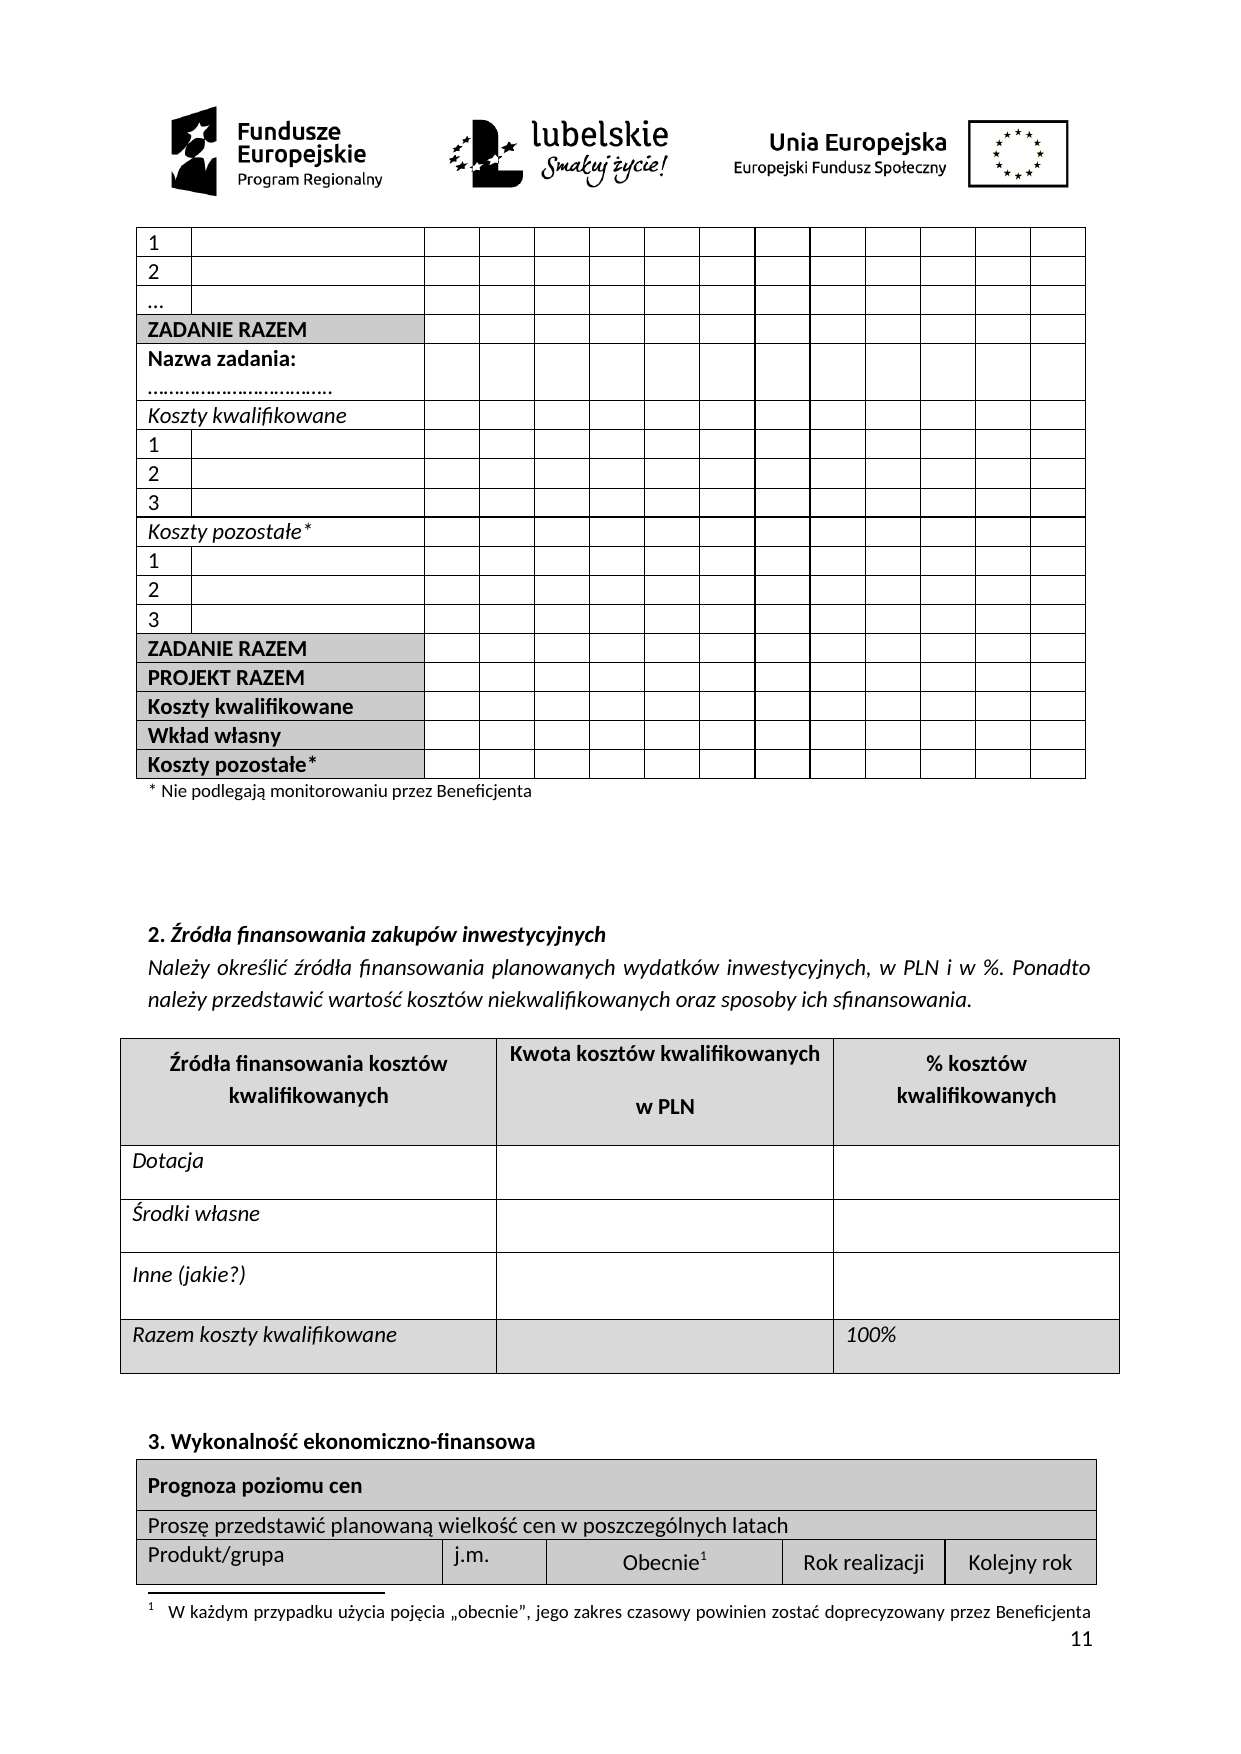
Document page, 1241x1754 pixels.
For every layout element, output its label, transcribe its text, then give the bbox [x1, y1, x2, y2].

table_cell [976, 547, 1030, 574]
table_cell [192, 605, 424, 633]
table_cell [700, 547, 754, 574]
table_cell [480, 344, 534, 400]
table_cell [921, 634, 975, 662]
table_cell [1031, 257, 1085, 285]
table_cell [756, 663, 809, 691]
table_cell [590, 576, 644, 604]
table_cell [700, 750, 754, 778]
table_cell [645, 228, 699, 256]
table_cell [497, 1253, 833, 1319]
table_cell [425, 721, 479, 749]
table_cell [192, 459, 424, 487]
table_cell [480, 721, 534, 749]
table_cell [645, 576, 699, 604]
table_cell [811, 634, 865, 662]
table_cell [811, 228, 865, 256]
table_cell [480, 286, 534, 314]
table_cell [590, 721, 644, 749]
table_cell Obecnie [547, 1540, 782, 1584]
table_cell [756, 634, 809, 662]
table_cell [1031, 286, 1085, 314]
table_cell [700, 634, 754, 662]
table_cell Kolejny rok (na dzień 31 grudnia …….) [946, 1540, 1096, 1584]
table_cell [921, 692, 975, 720]
table_cell [535, 344, 589, 400]
table_cell [811, 315, 865, 343]
table_cell [756, 430, 809, 458]
table_cell 1 [137, 430, 191, 458]
table_cell [976, 634, 1030, 662]
table_cell [756, 459, 809, 487]
table_cell [1031, 721, 1085, 749]
table_cell [192, 228, 424, 256]
table_cell [976, 518, 1030, 546]
table_cell [700, 489, 754, 516]
table_cell 2 [137, 459, 191, 487]
table_cell Rok realizacji inwestycji (na dzień 31 grudnia…….) [783, 1540, 944, 1584]
table_cell j.m. [443, 1540, 546, 1584]
table_cell [425, 344, 479, 400]
table_cell [192, 430, 424, 458]
table_cell [811, 663, 865, 691]
table_cell [921, 459, 975, 487]
table_cell [480, 692, 534, 720]
table_cell [700, 315, 754, 343]
table_cell [645, 257, 699, 285]
table_cell 1 [137, 547, 191, 574]
table_cell [497, 1320, 833, 1373]
table_cell [480, 430, 534, 458]
table_cell [192, 576, 424, 604]
table_cell [921, 430, 975, 458]
table_cell [700, 721, 754, 749]
table_cell [921, 228, 975, 256]
table_cell [921, 576, 975, 604]
table_cell [535, 257, 589, 285]
table_cell [1031, 518, 1085, 546]
table_cell [1031, 489, 1085, 516]
table_cell [1031, 576, 1085, 604]
table_cell [921, 344, 975, 400]
table_cell Koszty kwalifikowane [137, 692, 424, 720]
table_cell [590, 286, 644, 314]
table_cell [1031, 663, 1085, 691]
table_cell [1031, 459, 1085, 487]
table_cell [480, 576, 534, 604]
table_cell [535, 489, 589, 516]
table_cell [425, 430, 479, 458]
table_cell [866, 692, 920, 720]
table_cell [425, 459, 479, 487]
picture [147, 73, 1092, 227]
table_cell Razem koszty kwalifikowane [121, 1320, 496, 1373]
table_cell [535, 315, 589, 343]
table_cell [921, 605, 975, 633]
table_cell Produkt/grupa asortymentowa [137, 1540, 442, 1584]
table_cell [976, 663, 1030, 691]
table_cell [811, 518, 865, 546]
table_cell [700, 576, 754, 604]
table_cell PROJEKT RAZEM [137, 663, 424, 691]
table_cell [535, 692, 589, 720]
table_cell [590, 518, 644, 546]
table_cell [866, 257, 920, 285]
table_cell [976, 605, 1030, 633]
table_cell [700, 228, 754, 256]
table_cell 3 [137, 489, 191, 516]
table_cell [535, 634, 589, 662]
table_cell [535, 459, 589, 487]
table_cell [645, 489, 699, 516]
table_cell [497, 1146, 833, 1198]
table_cell [921, 489, 975, 516]
table_cell [811, 721, 865, 749]
table_cell [1031, 750, 1085, 778]
table_cell [756, 489, 809, 516]
table_cell 1 [137, 228, 191, 256]
table_cell [425, 257, 479, 285]
table_cell [866, 605, 920, 633]
table_cell [921, 721, 975, 749]
table_cell [866, 401, 920, 429]
table_cell 3 [137, 605, 191, 633]
table_cell [976, 430, 1030, 458]
table_cell [645, 663, 699, 691]
table_cell [480, 663, 534, 691]
table_cell [590, 605, 644, 633]
table_cell [645, 547, 699, 574]
table_cell [1031, 228, 1085, 256]
table_cell … [137, 286, 191, 314]
table_cell [645, 634, 699, 662]
table_cell [645, 430, 699, 458]
table_cell [192, 547, 424, 574]
table_cell [645, 605, 699, 633]
table_cell [756, 605, 809, 633]
table_cell [535, 228, 589, 256]
table_cell [976, 721, 1030, 749]
table_cell [425, 518, 479, 546]
table_header Prognoza poziomu cen [137, 1460, 1096, 1510]
table_cell [700, 663, 754, 691]
table_cell [834, 1200, 1119, 1252]
table_cell 2 [137, 257, 191, 285]
table_cell [756, 257, 809, 285]
table_cell [866, 344, 920, 400]
table_cell [1031, 692, 1085, 720]
table_cell Wkład własny [137, 721, 424, 749]
table_cell [192, 286, 424, 314]
table_cell [921, 518, 975, 546]
table_cell [480, 401, 534, 429]
table_cell [976, 750, 1030, 778]
table_cell [480, 750, 534, 778]
table_cell [480, 459, 534, 487]
table_cell [976, 286, 1030, 314]
table_cell [921, 315, 975, 343]
table_cell [425, 692, 479, 720]
table_cell [921, 257, 975, 285]
table_cell [811, 576, 865, 604]
table_cell [866, 489, 920, 516]
text 2. Źródła finansowania zakupów inwestycyjnych [148, 921, 1093, 949]
table_cell [756, 228, 809, 256]
table_cell [700, 344, 754, 400]
table_cell [425, 547, 479, 574]
table_cell [590, 750, 644, 778]
table_cell [590, 692, 644, 720]
table_cell [535, 430, 589, 458]
table_cell [1031, 344, 1085, 400]
table_cell [590, 547, 644, 574]
table_cell [590, 344, 644, 400]
table_cell [866, 634, 920, 662]
table_cell [866, 459, 920, 487]
table_cell [425, 286, 479, 314]
table_cell [645, 344, 699, 400]
table_cell [756, 547, 809, 574]
table_cell [1031, 634, 1085, 662]
table_cell [535, 750, 589, 778]
table_cell [645, 315, 699, 343]
table_cell [425, 605, 479, 633]
table_header % kosztów kwalifikowanych [834, 1039, 1119, 1145]
table_cell [921, 401, 975, 429]
table_cell [700, 692, 754, 720]
table_cell [590, 401, 644, 429]
table_cell [756, 344, 809, 400]
table_cell [756, 315, 809, 343]
table_cell [425, 634, 479, 662]
table_cell [866, 315, 920, 343]
table_cell [866, 430, 920, 458]
table_cell [811, 257, 865, 285]
table_cell Nazwa zadania:…………………………….. [137, 344, 424, 400]
table_cell [921, 286, 975, 314]
table_cell [921, 547, 975, 574]
table_cell [480, 489, 534, 516]
table_cell [535, 721, 589, 749]
table_cell Dotacja [121, 1146, 496, 1198]
table_cell [425, 576, 479, 604]
table_cell [811, 692, 865, 720]
table_cell [866, 721, 920, 749]
table_cell [480, 228, 534, 256]
table_cell [756, 576, 809, 604]
table_cell [700, 605, 754, 633]
table_cell [497, 1200, 833, 1252]
table_cell [834, 1146, 1119, 1198]
table_cell [645, 721, 699, 749]
table_cell [425, 315, 479, 343]
table_cell [700, 286, 754, 314]
text Należy określić źródła finansowania planowanych wydatków inwestycyjnych, w PLN i w %. Ponadto należy przedstawić wartość kosztów niekwalifikowanych oraz sposoby ich sfinansowania. [148, 953, 1093, 1013]
table_cell [1031, 547, 1085, 574]
table_cell [811, 459, 865, 487]
table_cell [976, 257, 1030, 285]
table_cell [866, 547, 920, 574]
table_cell [480, 518, 534, 546]
table_cell [700, 459, 754, 487]
table_cell [590, 315, 644, 343]
table_cell [811, 547, 865, 574]
table_cell [535, 605, 589, 633]
table_cell [425, 401, 479, 429]
table_cell [921, 663, 975, 691]
table_cell [976, 401, 1030, 429]
table_cell [535, 286, 589, 314]
table_cell [976, 692, 1030, 720]
table_cell [645, 459, 699, 487]
table_cell [1031, 430, 1085, 458]
table_cell [425, 750, 479, 778]
table_cell [866, 750, 920, 778]
table_cell [590, 430, 644, 458]
table_cell [811, 489, 865, 516]
table_cell Inne (jakie?) [121, 1253, 496, 1319]
table_cell [811, 750, 865, 778]
table_cell [645, 750, 699, 778]
table_cell [811, 605, 865, 633]
table_cell [976, 459, 1030, 487]
table_header Źródła finansowania kosztów kwalifikowanych [121, 1039, 496, 1145]
table_cell [811, 286, 865, 314]
table_cell [535, 547, 589, 574]
table_cell Koszty kwalifikowane [137, 401, 424, 429]
table_cell [535, 576, 589, 604]
table_cell [535, 518, 589, 546]
table_cell [1031, 315, 1085, 343]
table_cell [976, 489, 1030, 516]
table_cell [590, 459, 644, 487]
table_cell [700, 518, 754, 546]
table_cell [645, 286, 699, 314]
table_cell [1031, 401, 1085, 429]
table_cell [192, 257, 424, 285]
table_cell [1031, 605, 1085, 633]
table_cell [976, 344, 1030, 400]
table_cell [756, 750, 809, 778]
table_cell [590, 257, 644, 285]
text * Nie podlegają monitorowaniu przez Beneficjenta [148, 779, 1093, 802]
table_cell Koszty pozostałe* [137, 518, 424, 546]
table_cell [590, 489, 644, 516]
table_cell [866, 228, 920, 256]
table_cell [480, 634, 534, 662]
table_cell [866, 576, 920, 604]
table_cell [700, 430, 754, 458]
table_header Kwota kosztów kwalifikowanych w PLN [497, 1039, 833, 1145]
table_cell [811, 430, 865, 458]
table_cell [976, 315, 1030, 343]
table_cell [192, 489, 424, 516]
table_cell [756, 518, 809, 546]
table_cell [425, 663, 479, 691]
table_cell 100% [834, 1320, 1119, 1373]
table_cell Proszę przedstawić planowaną wielkość cen w poszczególnych latach [137, 1511, 1096, 1539]
table_cell [590, 634, 644, 662]
table_cell [976, 576, 1030, 604]
table_cell [535, 401, 589, 429]
table_cell [480, 315, 534, 343]
table_cell [645, 692, 699, 720]
table_cell [700, 257, 754, 285]
table_cell [535, 663, 589, 691]
table_cell [590, 228, 644, 256]
table_cell [645, 518, 699, 546]
table_cell [976, 228, 1030, 256]
table_cell [645, 401, 699, 429]
table_cell [834, 1253, 1119, 1319]
table_cell [425, 489, 479, 516]
table_cell [866, 518, 920, 546]
table_cell [921, 750, 975, 778]
table_cell [756, 401, 809, 429]
table_cell [866, 663, 920, 691]
table_cell [700, 401, 754, 429]
table_cell [756, 692, 809, 720]
table_cell ZADANIE RAZEM [137, 315, 424, 343]
table_cell [480, 547, 534, 574]
table_cell [756, 721, 809, 749]
table_cell [480, 605, 534, 633]
table_cell [811, 344, 865, 400]
table_cell [480, 257, 534, 285]
table_cell 2 [137, 576, 191, 604]
table_cell Koszty pozostałe* [137, 750, 424, 778]
table_cell Środki własne [121, 1200, 496, 1252]
table_cell [756, 286, 809, 314]
table_cell ZADANIE RAZEM [137, 634, 424, 662]
table_cell [590, 663, 644, 691]
text 3. Wykonalność ekonomiczno-finansowa [148, 1427, 1093, 1455]
table_cell [866, 286, 920, 314]
table_cell [425, 228, 479, 256]
table_cell [811, 401, 865, 429]
